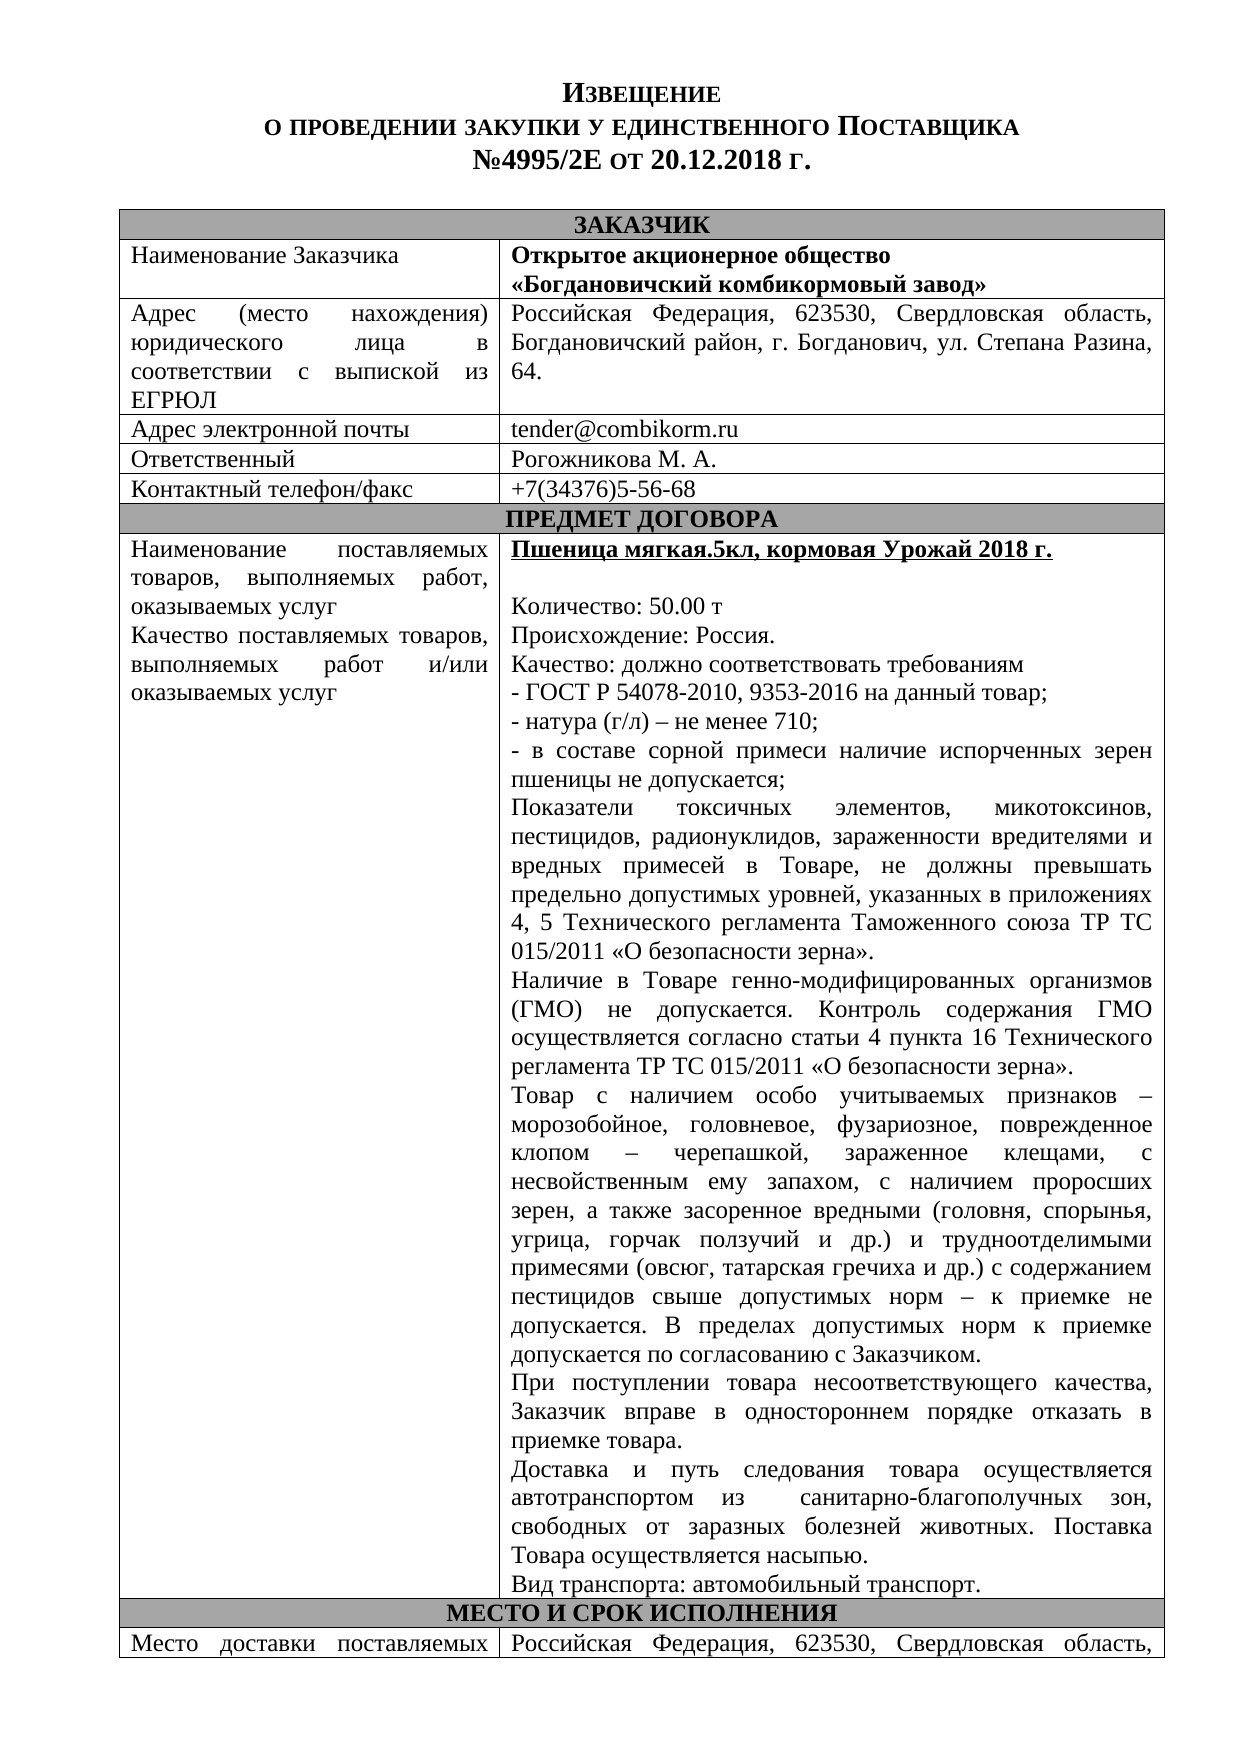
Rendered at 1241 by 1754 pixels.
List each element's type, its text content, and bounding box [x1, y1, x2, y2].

table_cell Пшеница мягкая.5кл, кормовая Урожай 2018 г. Количество: 50.00 т Происхождение: Россия. Качество: должно соответствовать требованиям - ГОСТ Р 54078-2010, 9353-2016 на данный товар; - натура (г/л) – не менее 710; - в составе сорной примеси наличие испорченных зерен пшеницы не допускается; Показатели токсичных элементов, микотоксинов, пестицидов, радионуклидов, зараженности вредителями и вредных примесей в Товаре, не должны превышать предельно допустимых уровней, указанных в приложениях 4, 5 Технического регламента Таможенного союза ТР ТС 015/2011 «О безопасности зерна». Наличие в Товаре генно-модифицированных организмов (ГМО) не допускается. Контроль содержания ГМО осуществляется согласно статьи 4 пункта 16 Технического регламента ТР ТС 015/2011 «О безопасности зерна». Товар с наличием особо учитываемых признаков – морозобойное, головневое, фузариозное, поврежденное клопом – черепашкой, зараженное клещами, с несвойственным ему запахом, с наличием проросших зерен, а также засоренное вредными (головня, спорынья, угрица, горчак ползучий и др.) и трудноотделимыми примесями (овсюг, татарская гречиха и др.) с содержанием пестицидов свыше допустимых норм – к приемке не допускается. В пределах допустимых норм к приемке допускается по согласованию с Заказчиком. При поступлении товара несоответствующего качества, Заказчик вправе в одностороннем порядке отказать в приемке товара. Доставка и путь следования товара осуществляется автотранспортом из санитарно-благополучных зон, свободных от заразных болезней животных. Поставка Товара осуществляется насыпью. Вид транспорта: автомобильный транспорт. [500, 534, 1164, 1597]
table_cell Российская Федерация, 623530, Свердловская область, Богдановичский район, г. Богданович, ул. Степана Разина, 64. [500, 299, 1164, 413]
table_cell +7(34376)5-56-68 [500, 474, 1164, 503]
table_cell Адрес электронной почты [120, 415, 499, 443]
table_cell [120, 1628, 499, 1657]
table_cell Наименование поставляемых товаров, выполняемых работ, оказываемых услуг Качество поставляемых товаров, выполняемых работ и/или оказываемых услуг [120, 534, 499, 1597]
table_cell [500, 1628, 1164, 1657]
table_cell Открытое акционерное общество «Богдановичский комбикормовый завод» [500, 240, 1164, 297]
text Извещение [118, 75, 1165, 108]
table_cell МЕСТО И СРОК ИСПОЛНЕНИЯ [120, 1599, 1164, 1627]
table_cell Адрес (место нахождения) юридического лица в соответствии с выпиской из ЕГРЮЛ [120, 299, 499, 413]
table_cell Контактный телефон/факс [120, 474, 499, 503]
table_cell Наименование Заказчика [120, 240, 499, 297]
text №4995/2Е от 20.12.2018 г. [118, 142, 1165, 176]
table_header ЗАКАЗЧИК [120, 210, 1164, 239]
table_cell tender@combikorm.ru [500, 415, 1164, 443]
text о проведении закупки у единственного Поставщика [118, 108, 1165, 142]
table_cell ПРЕДМЕТ ДОГОВОРА [120, 504, 1164, 533]
table_cell Ответственный [120, 444, 499, 473]
table_cell Рогожникова М. А. [500, 444, 1164, 473]
